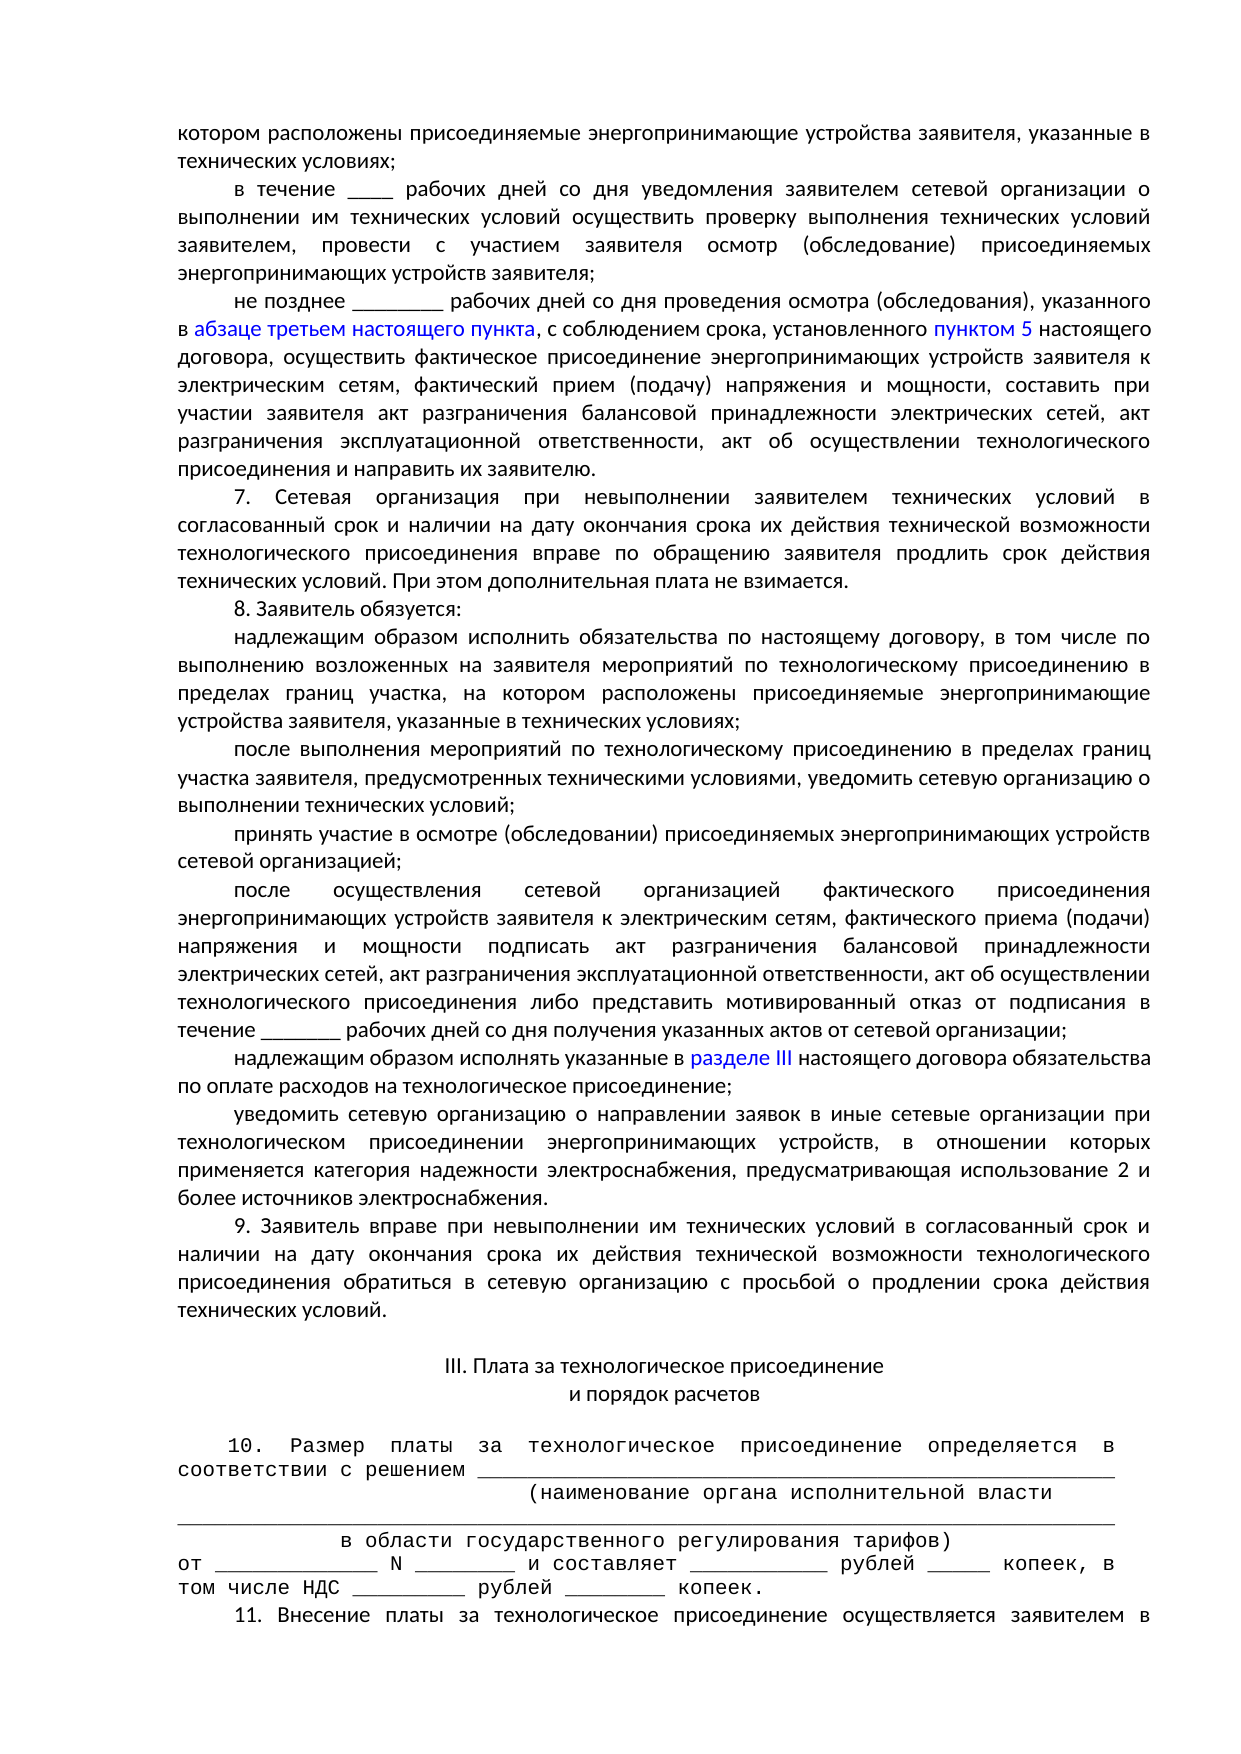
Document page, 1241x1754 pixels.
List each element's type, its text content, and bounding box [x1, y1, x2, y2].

text (наименование органа исполнительной власти [177, 1482, 1152, 1506]
text от _____________ N ________ и составляет ___________ рублей _____ копеек, в [177, 1553, 1152, 1577]
text после выполнения мероприятий по технологическому присоединению в пределах границ участка заявителя, предусмотренных техническими условиями, уведомить сетевую организацию о выполнении технических условий; [177, 734, 1152, 819]
text не позднее ________ рабочих дней со дня проведения осмотра (обследования), указанного в абзаце третьем настоящего пункта, с соблюдением срока, установленного пунктом 5 настоящего договора, осуществить фактическое присоединение энергопринимающих устройств заявителя к электрическим сетям, фактический прием (подачу) напряжения и мощности, составить при участии заявителя акт разграничения балансовой принадлежности электрических сетей, акт разграничения эксплуатационной ответственности, акт об осуществлении технологического присоединения и направить их заявителю. [177, 286, 1152, 482]
text уведомить сетевую организацию о направлении заявок в иные сетевые организации при технологическом присоединении энергопринимающих устройств, в отношении которых применяется категория надежности электроснабжения, предусматривающая использование 2 и более источников электроснабжения. [177, 1099, 1152, 1211]
text после осуществления сетевой организацией фактического присоединения энергопринимающих устройств заявителя к электрическим сетям, фактического приема (подачи) напряжения и мощности подписать акт разграничения балансовой принадлежности электрических сетей, акт разграничения эксплуатационной ответственности, акт об осуществлении технологического присоединения либо представить мотивированный отказ от подписания в течение _______ рабочих дней со дня получения указанных актов от сетевой организации; [177, 875, 1152, 1043]
text и порядок расчетов [177, 1379, 1152, 1407]
text принять участие в осмотре (обследовании) присоединяемых энергопринимающих устройств сетевой организацией; [177, 819, 1152, 875]
text 9. Заявитель вправе при невыполнении им технических условий в согласованный срок и наличии на дату окончания срока их действия технической возможности технологического присоединения обратиться в сетевую организацию с просьбой о продлении срока действия технических условий. [177, 1211, 1152, 1323]
text 8. Заявитель обязуется: [177, 594, 1152, 622]
text надлежащим образом исполнить обязательства по настоящему договору, в том числе по выполнению возложенных на заявителя мероприятий по технологическому присоединению в пределах границ участка, на котором расположены присоединяемые энергопринимающие устройства заявителя, указанные в технических условиях; [177, 622, 1152, 734]
text III. Плата за технологическое присоединение [177, 1351, 1152, 1379]
text том числе НДС _________ рублей ________ копеек. [177, 1577, 1152, 1601]
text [177, 118, 1152, 174]
text 7. Сетевая организация при невыполнении заявителем технических условий в согласованный срок и наличии на дату окончания срока их действия технической возможности технологического присоединения вправе по обращению заявителя продлить срок действия технических условий. При этом дополнительная плата не взимается. [177, 482, 1152, 594]
text ___________________________________________________________________________ [177, 1506, 1152, 1530]
text в области государственного регулирования тарифов) [177, 1530, 1152, 1553]
text в течение ____ рабочих дней со дня уведомления заявителем сетевой организации о выполнении им технических условий осуществить проверку выполнения технических условий заявителем, провести с участием заявителя осмотр (обследование) присоединяемых энергопринимающих устройств заявителя; [177, 174, 1152, 286]
text 10. Размер платы за технологическое присоединение определяется в [177, 1435, 1152, 1459]
text надлежащим образом исполнять указанные в разделе III настоящего договора обязательства по оплате расходов на технологическое присоединение; [177, 1043, 1152, 1099]
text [177, 1601, 1152, 1629]
text соответствии с решением ___________________________________________________ [177, 1459, 1152, 1482]
